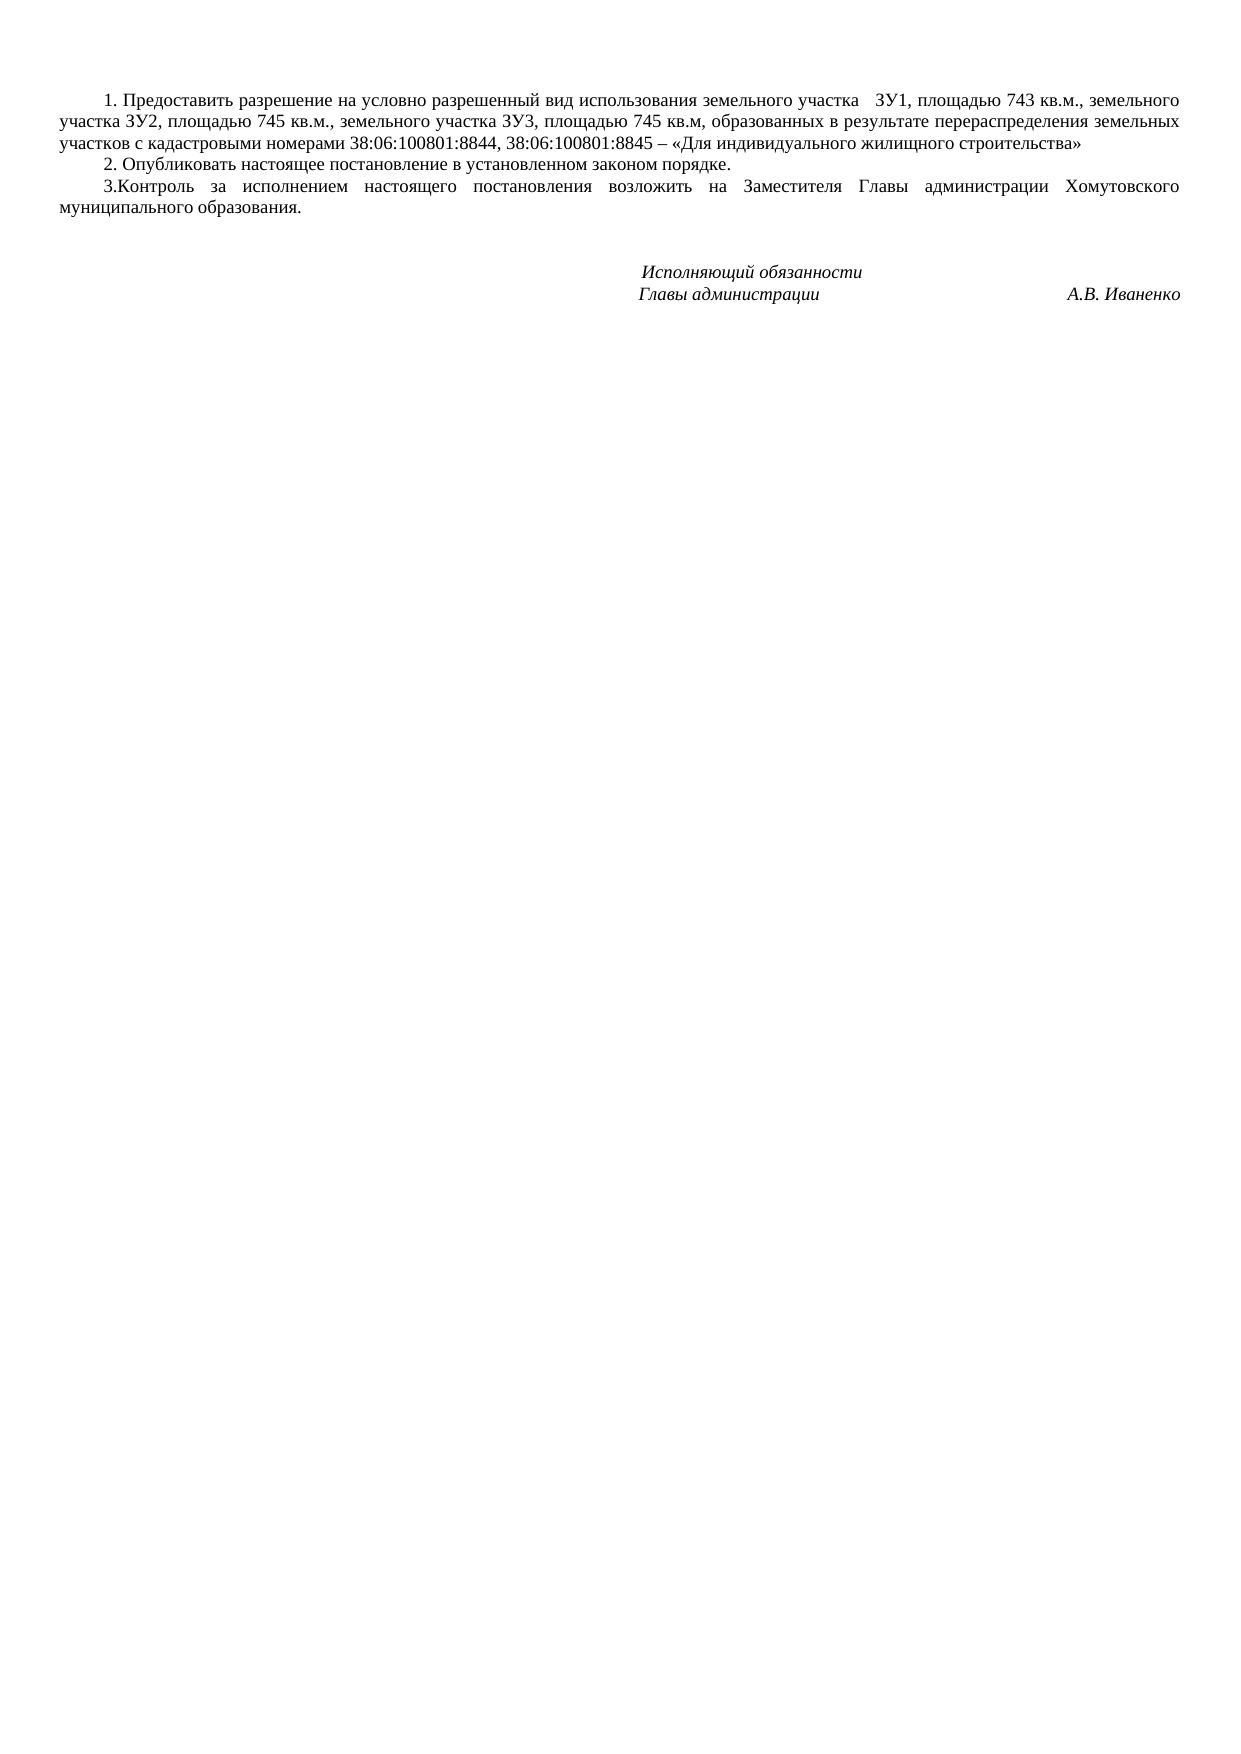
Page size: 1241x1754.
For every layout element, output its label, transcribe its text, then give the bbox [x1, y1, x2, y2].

text Исполняющий обязанности [59, 261, 1181, 283]
text 3.Контроль за исполнением настоящего постановления возложить на Заместителя Главы администрации Хомутовского муниципального образования. [59, 175, 1181, 218]
text 1. Предоставить разрешение на условно разрешенный вид использования земельного участка ЗУ1, площадью 743 кв.м., земельного участка ЗУ2, площадью 745 кв.м., земельного участка ЗУ3, площадью 745 кв.м, образованных в результате перераспределения земельных участков с кадастровыми номерами 38:06:100801:8844, 38:06:100801:8845 – «Для индивидуального жилищного строительства» [59, 89, 1181, 153]
text Главы администрации А.В. Иваненко [59, 283, 1181, 304]
text 2. Опубликовать настоящее постановление в установленном законом порядке. [59, 153, 1181, 175]
